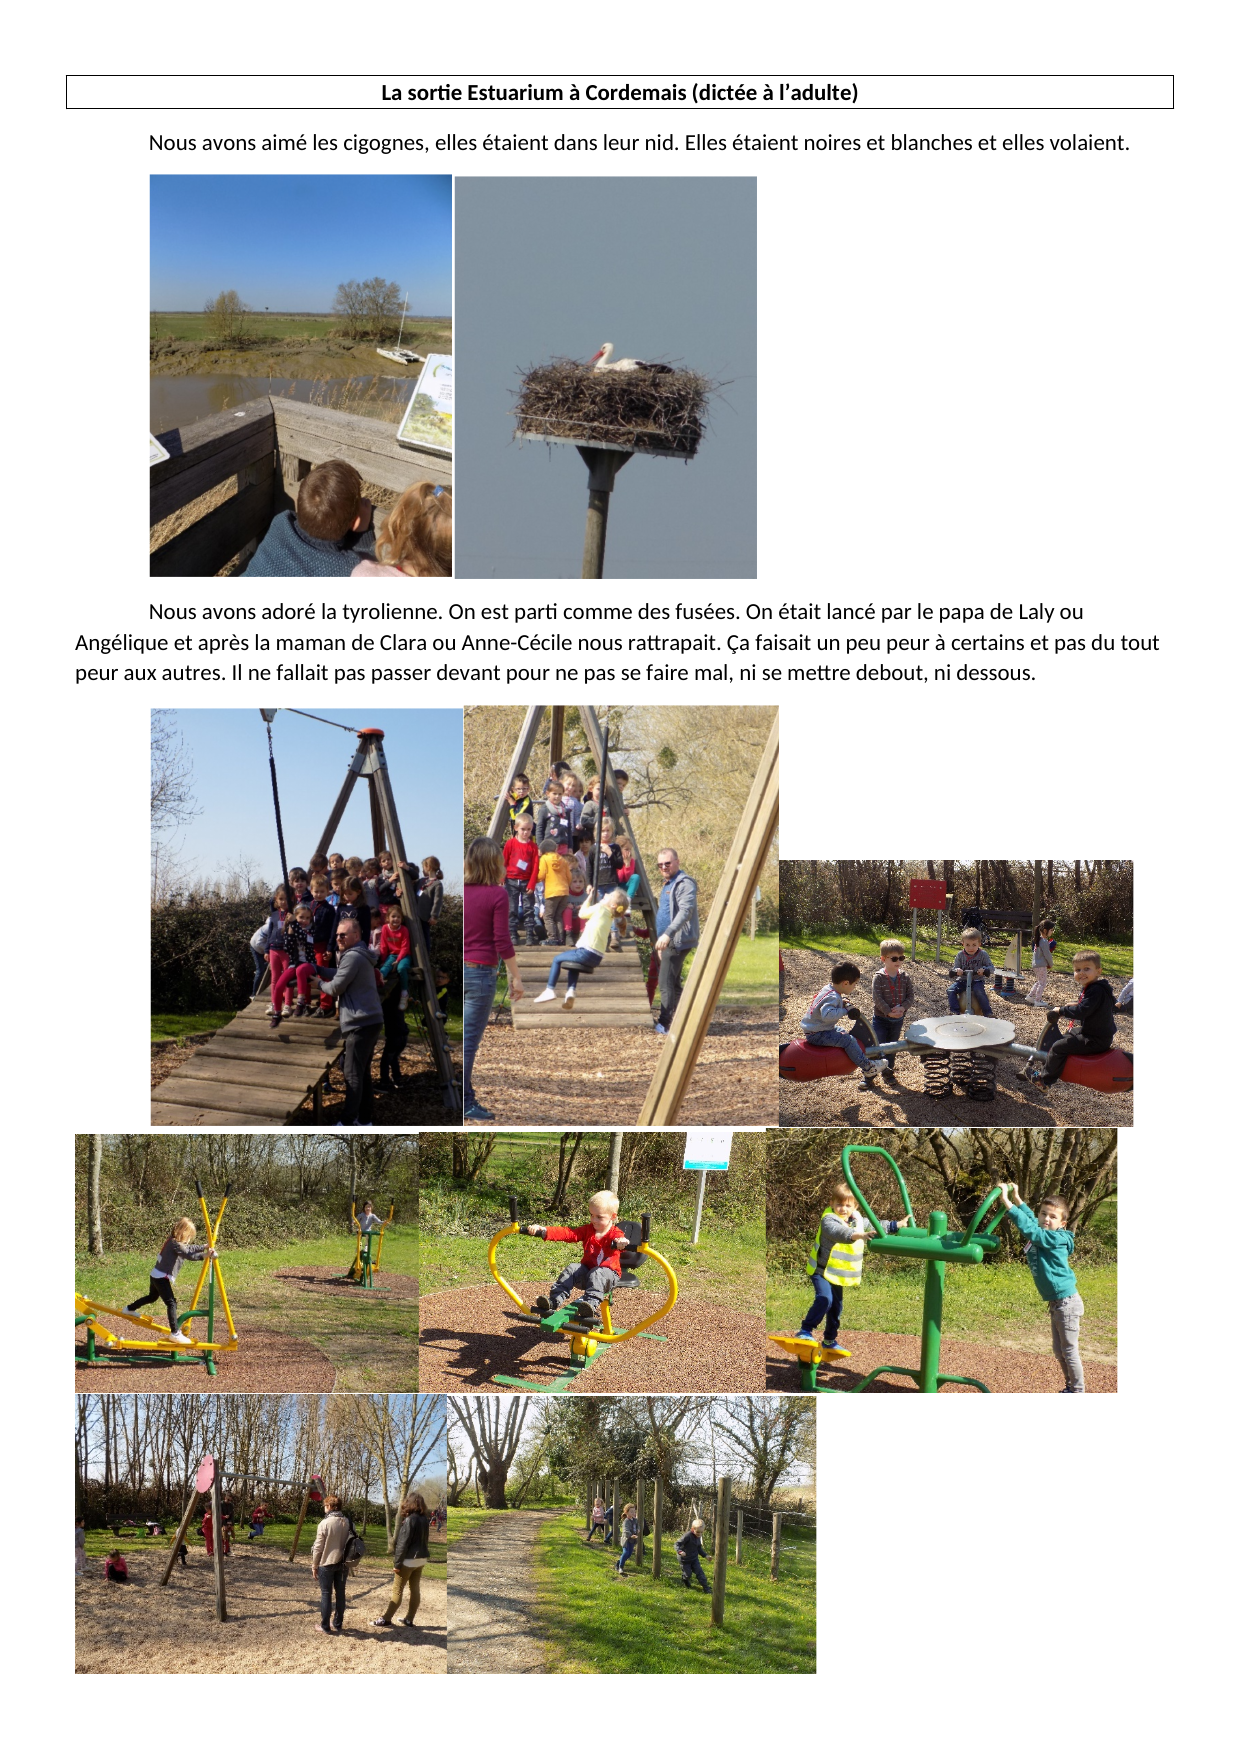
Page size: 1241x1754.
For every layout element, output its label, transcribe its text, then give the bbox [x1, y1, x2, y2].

text Nous avons aimé les cigognes, elles étaient dans leur nid. Elles étaient noires et blanches et elles volaient. [75, 128, 1165, 156]
text Nous avons adoré la tyrolienne. On est parti comme des fusées. On était lancé par le papa de Laly ou Angélique et après la maman de Clara ou Anne-Cécile nous rattrapait. Ça faisait un peu peur à certains et pas du tout peur aux autres. Il ne fallait pas passer devant pour ne pas se faire mal, ni se mettre debout, ni dessous. [75, 597, 1165, 686]
picture [464, 706, 1134, 1127]
picture [75, 1128, 1118, 1393]
picture [75, 1394, 817, 1674]
picture [151, 709, 463, 1125]
text La sortie Estuarium à Cordemais (dictée à l’adulte) [67, 76, 1173, 108]
picture [150, 175, 452, 576]
picture [455, 177, 757, 578]
